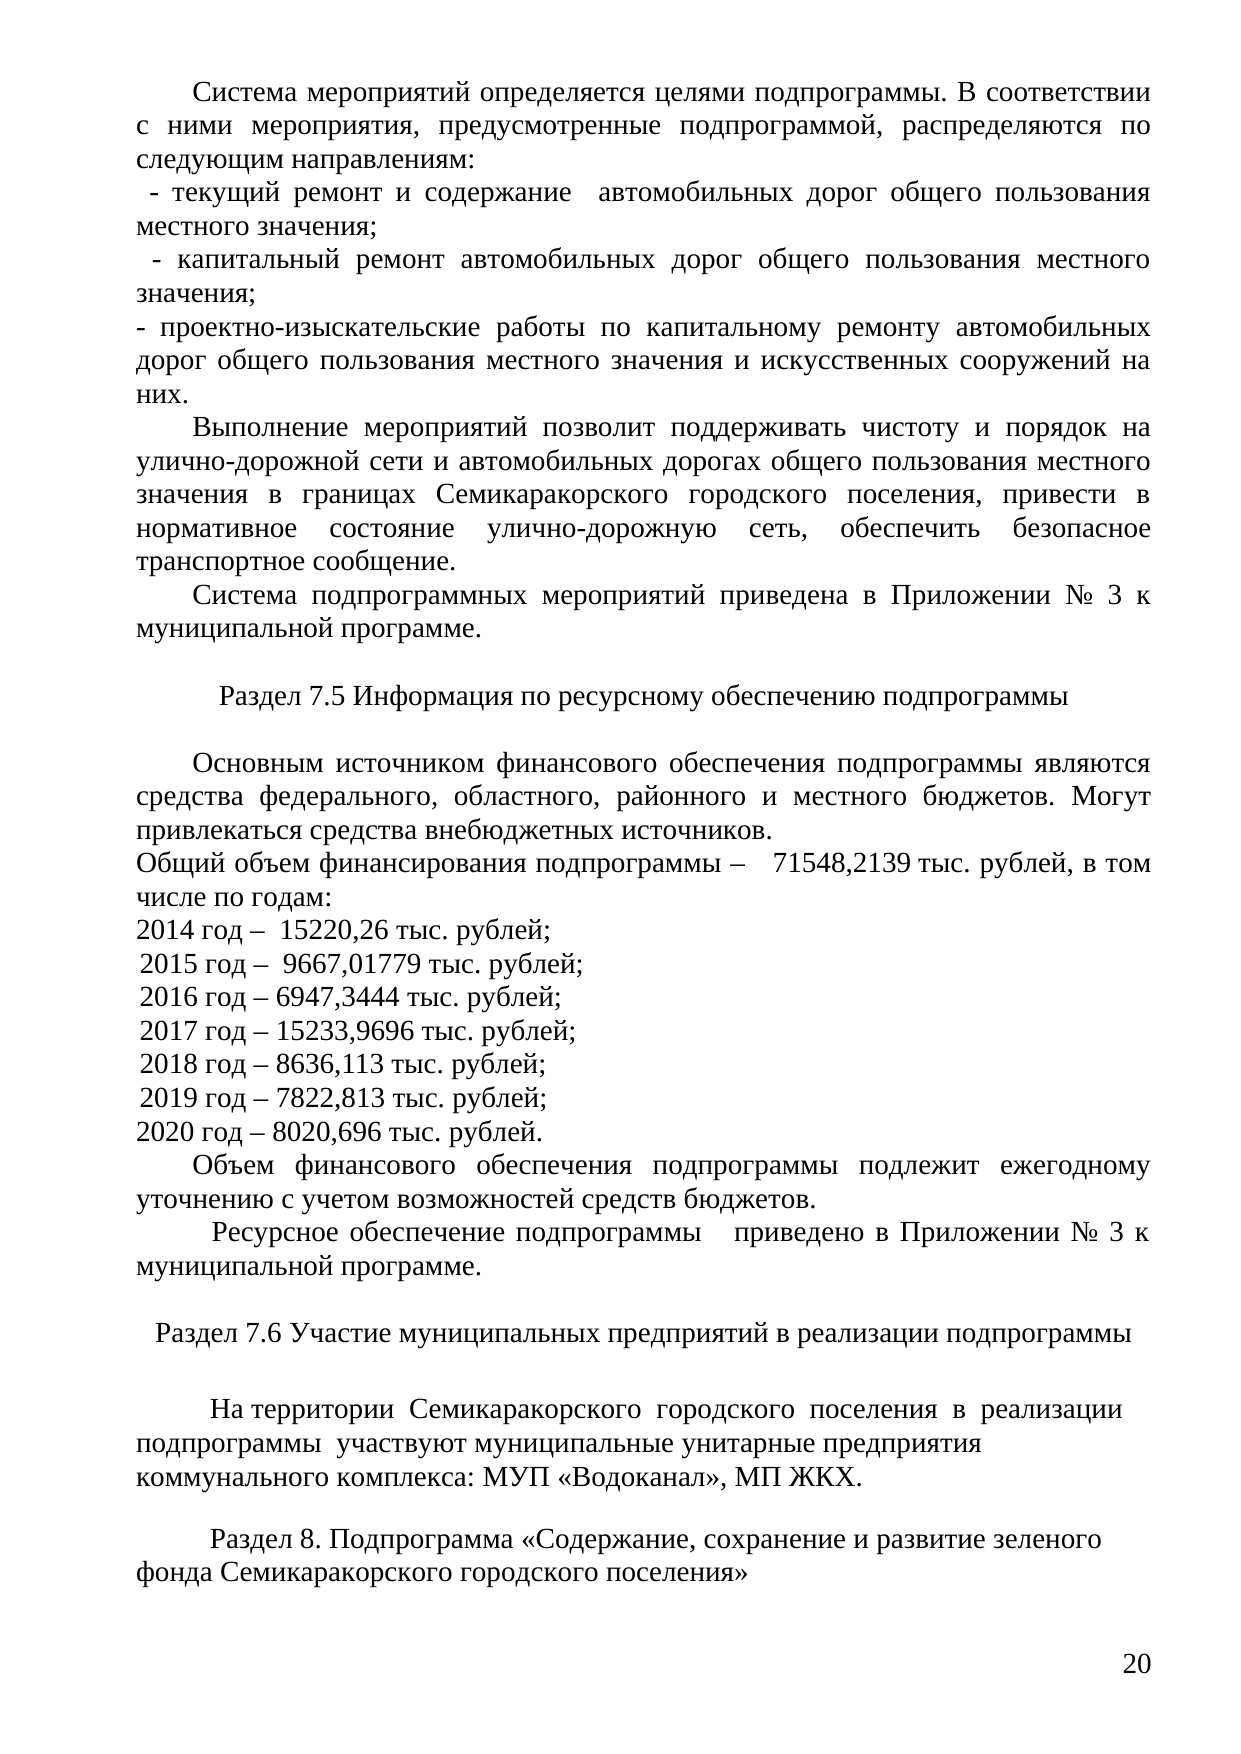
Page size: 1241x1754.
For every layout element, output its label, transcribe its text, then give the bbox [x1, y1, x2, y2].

text Общий объем финансирования подпрограммы – 71548,2139 тыс. рублей, в том числе по годам: [136, 845, 1152, 912]
text Система подпрограммных мероприятий приведена в Приложении № 3 к муниципальной программе. [136, 577, 1152, 644]
text 2015 год – 9667,01779 тыс. рублей; [136, 946, 1152, 979]
text Основным источником финансового обеспечения подпрограммы являются средства федерального, областного, районного и местного бюджетов. Могут привлекаться средства внебюджетных источников. [136, 745, 1152, 845]
text Раздел 8. Подпрограмма «Содержание, сохранение и развитие зеленого фонда Семикаракорского городского поселения» [136, 1521, 1152, 1588]
text 2017 год – 15233,9696 тыс. рублей; [136, 1013, 1152, 1047]
text 2016 год – 6947,3444 тыс. рублей; [136, 979, 1152, 1013]
text Объем финансового обеспечения подпрограммы подлежит ежегодному уточнению с учетом возможностей средств бюджетов. [136, 1147, 1152, 1214]
text Раздел 7.5 Информация по ресурсному обеспечению подпрограммы [136, 678, 1152, 711]
text - капитальный ремонт автомобильных дорог общего пользования местного значения; [136, 242, 1152, 309]
text Раздел 7.6 Участие муниципальных предприятий в реализации подпрограммы [136, 1315, 1152, 1348]
text - текущий ремонт и содержание автомобильных дорог общего пользования местного значения; [136, 174, 1152, 242]
text - проектно-изыскательские работы по капитальному ремонту автомобильных дорог общего пользования местного значения и искусственных сооружений на них. [136, 309, 1152, 409]
text Выполнение мероприятий позволит поддерживать чистоту и порядок на улично-дорожной сети и автомобильных дорогах общего пользования местного значения в границах Семикаракорского городского поселения, привести в нормативное состояние улично-дорожную сеть, обеспечить безопасное транспортное сообщение. [136, 409, 1152, 577]
text 2018 год – 8636,113 тыс. рублей; [136, 1047, 1152, 1080]
text На территории Семикаракорского городского поселения в реализации подпрограммы участвуют муниципальные унитарные предприятия коммунального комплекса: МУП «Водоканал», МП ЖКХ. [136, 1392, 1152, 1492]
text Система мероприятий определяется целями подпрограммы. В соответствии с ними мероприятия, предусмотренные подпрограммой, распределяются по следующим направлениям: [136, 74, 1152, 174]
text Ресурсное обеспечение подпрограммы приведено в Приложении № 3 к муниципальной программе. [136, 1214, 1152, 1281]
text 2014 год – 15220,26 тыс. рублей; [136, 912, 1152, 946]
text 2019 год – 7822,813 тыс. рублей; [136, 1080, 1152, 1114]
text 2020 год – 8020,696 тыс. рублей. [136, 1114, 1152, 1147]
